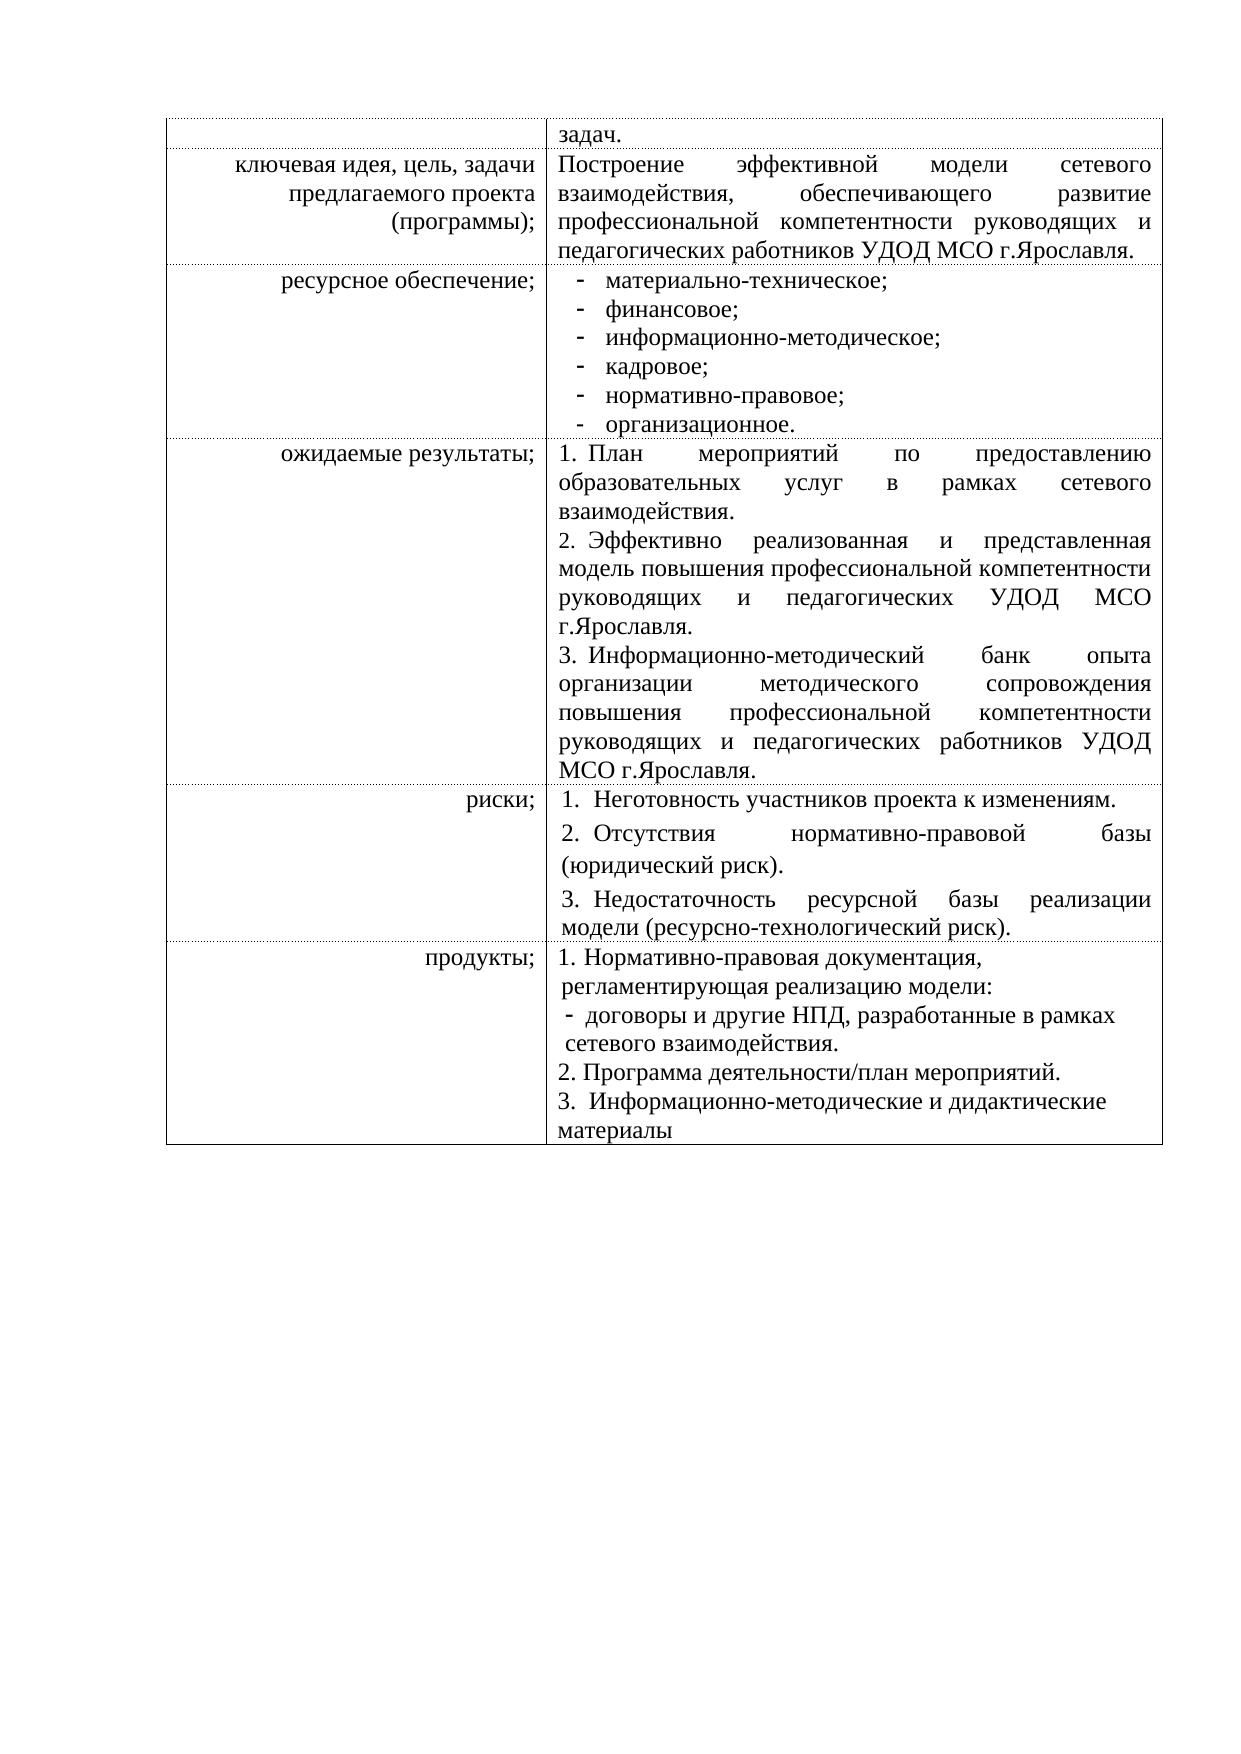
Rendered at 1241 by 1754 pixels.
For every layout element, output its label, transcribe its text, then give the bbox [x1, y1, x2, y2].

table_cell Неготовность участников проекта к изменениям. Отсутствия нормативно-правовой базы (юридический риск). Недостаточность ресурсной базы реализации модели (ресурсно-технологический риск). [547, 784, 1162, 941]
table_cell ожидаемые результаты; [167, 438, 546, 783]
table_cell риски; [167, 784, 546, 941]
table_cell Нормативно-правовая документация, регламентирующая реализацию модели: договоры и другие НПД, разработанные в рамках сетевого взаимодействия. 2. Программа деятельности/план мероприятий. 3. Информационно-методические и дидактические материалы [547, 941, 1162, 1143]
table_cell ключевая идея, цель, задачи предлагаемого проекта (программы); [167, 148, 546, 264]
table_cell Построение эффективной модели сетевого взаимодействия, обеспечивающего развитие профессиональной компетентности руководящих и педагогических работников УДОД МСО г.Ярославля. [547, 148, 1162, 264]
table_cell ресурсное обеспечение; [167, 264, 546, 437]
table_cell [167, 118, 546, 148]
table_cell План мероприятий по предоставлению образовательных услуг в рамках сетевого взаимодействия. Эффективно реализованная и представленная модель повышения профессиональной компетентности руководящих и педагогических УДОД МСО г.Ярославля. Информационно-методический банк опыта организации методического сопровождения повышения профессиональной компетентности руководящих и педагогических работников УДОД МСО г.Ярославля. [547, 438, 1162, 783]
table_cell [547, 118, 1162, 148]
table_cell материально-техническое; финансовое; информационно-методическое; кадровое; нормативно-правовое; организационное. [547, 264, 1162, 437]
table_cell продукты; [167, 941, 546, 1143]
